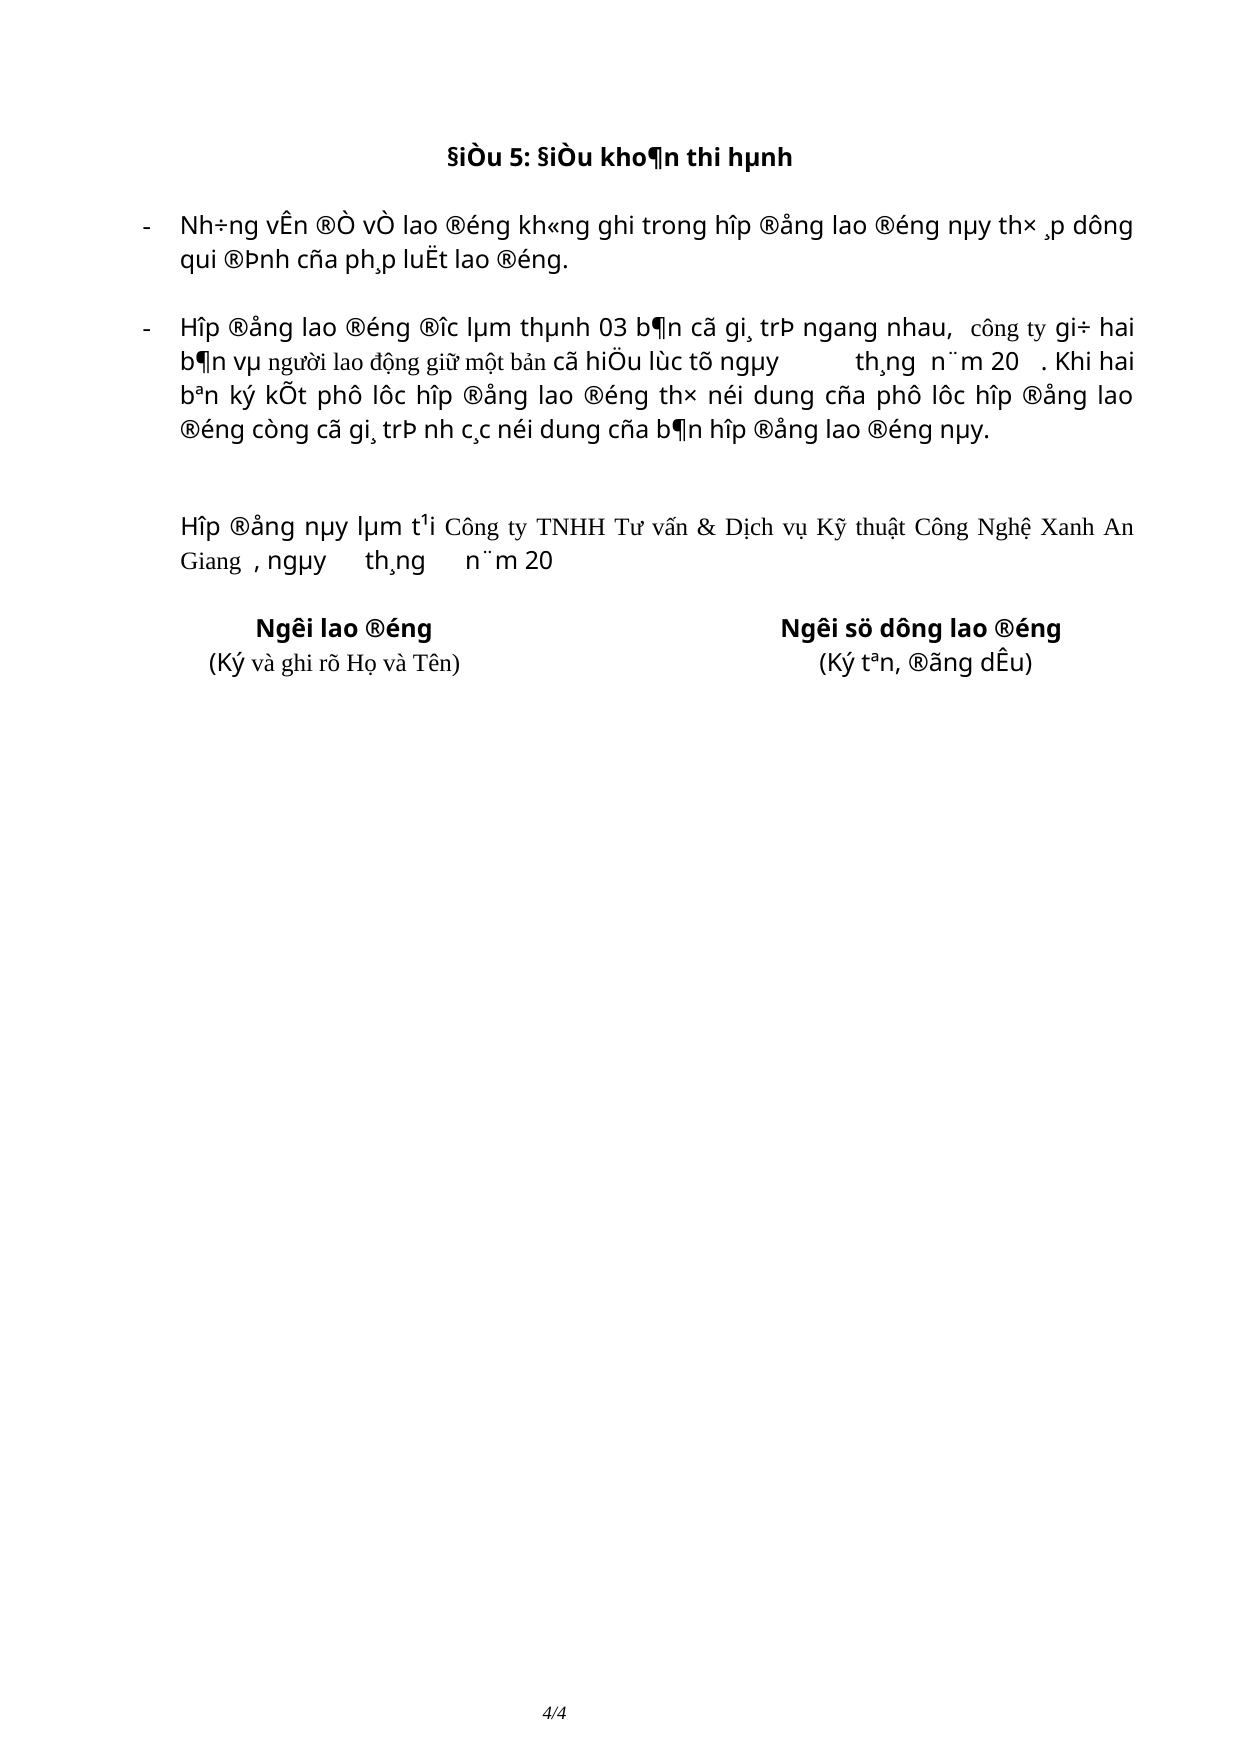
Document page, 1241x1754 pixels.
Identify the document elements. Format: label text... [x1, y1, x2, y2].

text (Ký và ghi rõ Họ và Tên) (Ký tªn, ®ãng dÊu) [105, 645, 1135, 679]
subtitle Ng­êi lao ®éng Ng­êi sö dông lao ®éng [218, 611, 1135, 645]
text §iÒu 5: §iÒu kho¶n thi hµnh [105, 139, 1135, 173]
text Hîp ®ång nµy lµm t¹i Công ty TNHH Tư vấn & Dịch vụ Kỹ thuật Công Nghệ Xanh An Giang , ngµy th¸ng n¨m 20 [180, 508, 1135, 577]
list Nh÷ng vÊn ®Ò vÒ lao ®éng kh«ng ghi trong hîp ®ång lao ®éng nµy th× ¸p dông qui ®Þnh cña ph¸p luËt lao ®éng. [142, 207, 1135, 275]
list Hîp ®ång lao ®éng ®­îc lµm thµnh 03 b¶n cã gi¸ trÞ ngang nhau, công ty gi÷ hai b¶n vµ người lao động giữ một bản cã hiÖu lùc tõ ngµy th¸ng n¨m 20 . Khi hai bªn ký kÕt phô lôc hîp ®ång lao ®éng th× néi dung cña phô lôc hîp ®ång lao ®éng còng cã gi¸ trÞ c¸c néi dung cña b¶n hîp ®ång lao ®éng nµy. [142, 309, 1135, 446]
